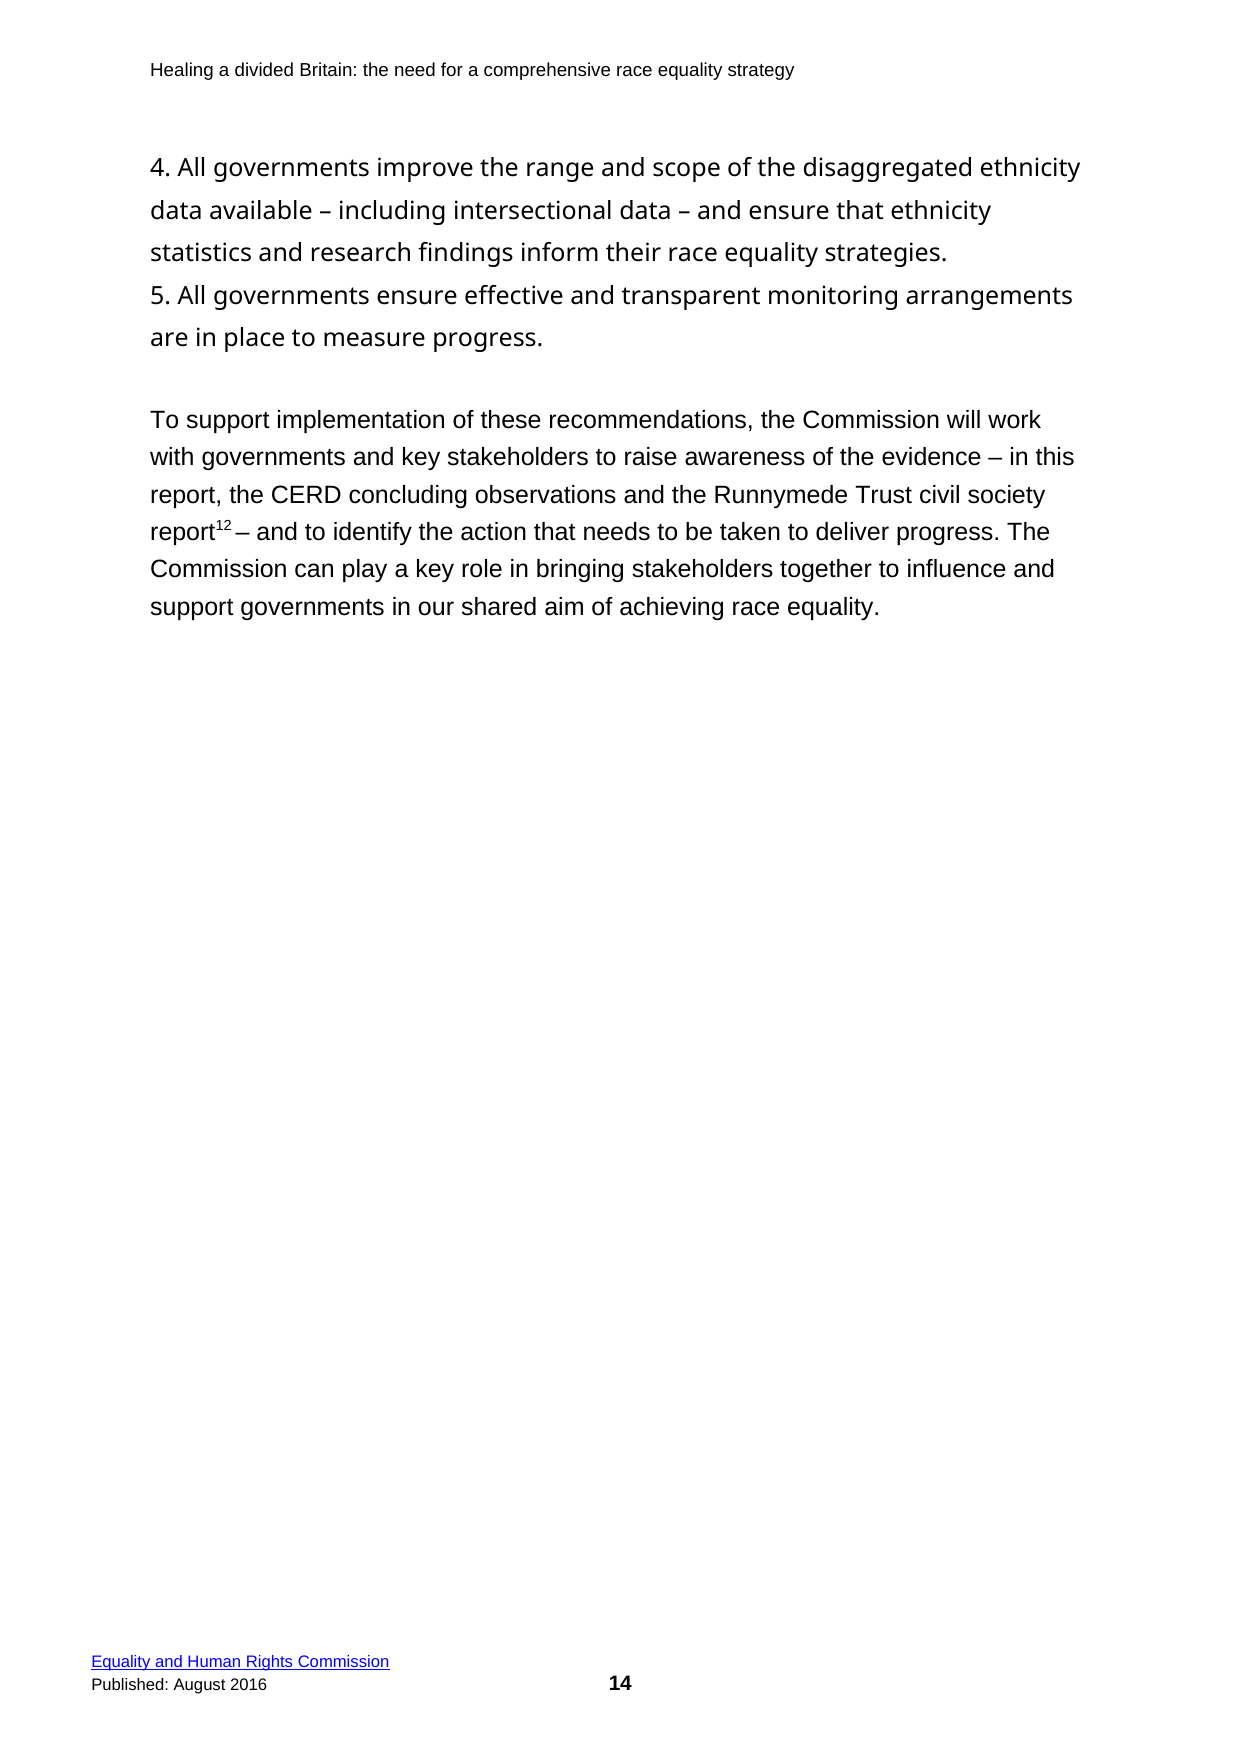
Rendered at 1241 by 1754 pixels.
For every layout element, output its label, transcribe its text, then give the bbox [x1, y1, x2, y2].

text To support implementation of these recommendations, the Commission will work with governments and key stakeholders to raise awareness of the evidence – in this report, the CERD concluding observations and the Runnymede Trust civil society report12 – and to identify the action that needs to be taken to deliver progress. The Commission can play a key role in bringing stakeholders together to influence and support governments in our shared aim of achieving race equality. [150, 405, 1090, 620]
text 4. All governments improve the range and scope of the disaggregated ethnicity data available – including intersectional data – and ensure that ethnicity statistics and research findings inform their race equality strategies. [150, 150, 1090, 269]
text 5. All governments ensure effective and transparent monitoring arrangements are in place to measure progress. [150, 277, 1090, 354]
